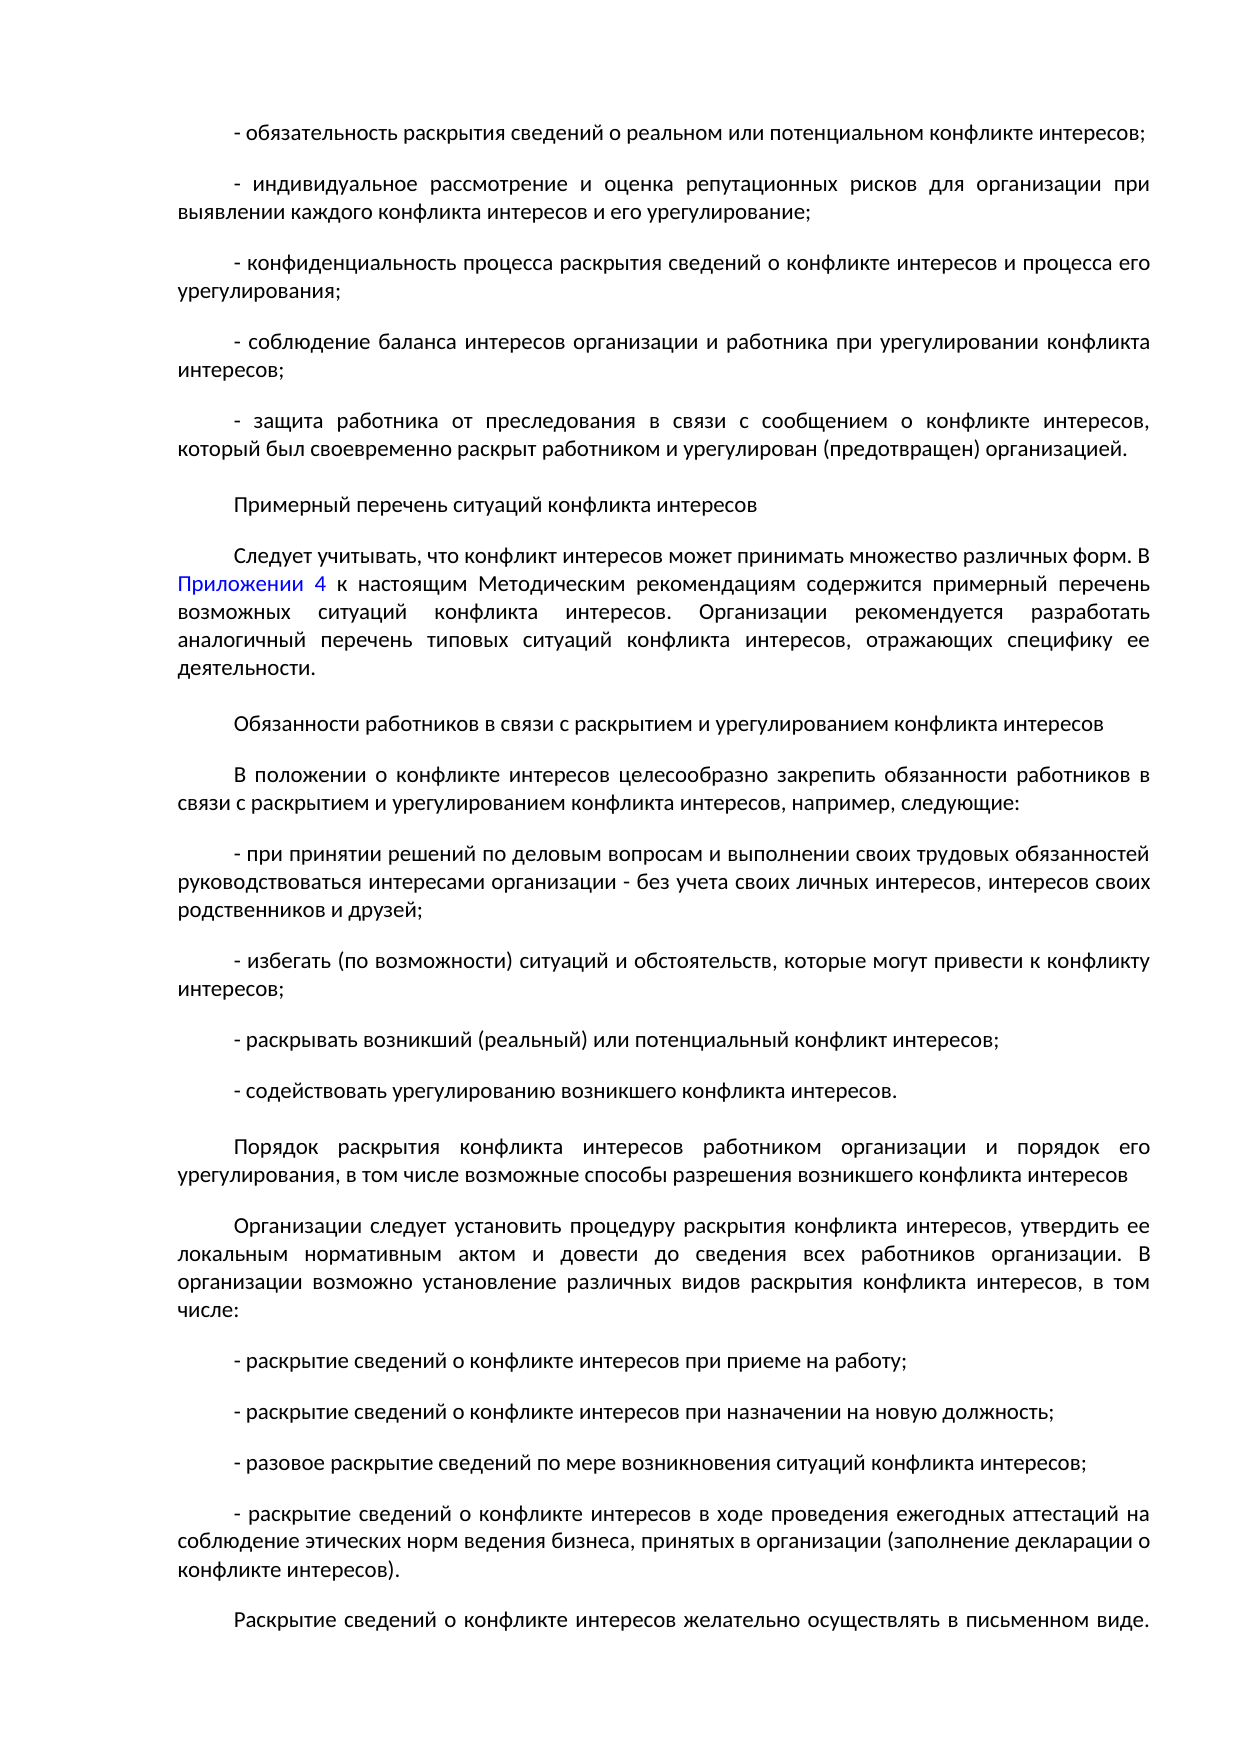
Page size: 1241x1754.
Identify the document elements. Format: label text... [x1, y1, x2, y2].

text - соблюдение баланса интересов организации и работника при урегулировании конфликта интересов; [177, 327, 1152, 383]
text - индивидуальное рассмотрение и оценка репутационных рисков для организации при выявлении каждого конфликта интересов и его урегулирование; [177, 169, 1152, 225]
text - содействовать урегулированию возникшего конфликта интересов. [177, 1076, 1152, 1104]
text - обязательность раскрытия сведений о реальном или потенциальном конфликте интересов; [177, 118, 1152, 146]
text Организации следует установить процедуру раскрытия конфликта интересов, утвердить ее локальным нормативным актом и довести до сведения всех работников организации. В организации возможно установление различных видов раскрытия конфликта интересов, в том числе: [177, 1211, 1152, 1323]
text - раскрытие сведений о конфликте интересов в ходе проведения ежегодных аттестаций на соблюдение этических норм ведения бизнеса, принятых в организации (заполнение декларации о конфликте интересов). [177, 1499, 1152, 1583]
text Обязанности работников в связи с раскрытием и урегулированием конфликта интересов [177, 709, 1152, 737]
text - разовое раскрытие сведений по мере возникновения ситуаций конфликта интересов; [177, 1448, 1152, 1476]
text Порядок раскрытия конфликта интересов работником организации и порядок его урегулирования, в том числе возможные способы разрешения возникшего конфликта интересов [177, 1132, 1152, 1188]
text - при принятии решений по деловым вопросам и выполнении своих трудовых обязанностей руководствоваться интересами организации - без учета своих личных интересов, интересов своих родственников и друзей; [177, 839, 1152, 923]
text - избегать (по возможности) ситуаций и обстоятельств, которые могут привести к конфликту интересов; [177, 946, 1152, 1002]
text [177, 1606, 1152, 1634]
text - раскрытие сведений о конфликте интересов при приеме на работу; [177, 1346, 1152, 1374]
text - раскрывать возникший (реальный) или потенциальный конфликт интересов; [177, 1025, 1152, 1053]
text Примерный перечень ситуаций конфликта интересов [177, 490, 1152, 518]
text - защита работника от преследования в связи с сообщением о конфликте интересов, который был своевременно раскрыт работником и урегулирован (предотвращен) организацией. [177, 406, 1152, 462]
text Следует учитывать, что конфликт интересов может принимать множество различных форм. В Приложении 4 к настоящим Методическим рекомендациям содержится примерный перечень возможных ситуаций конфликта интересов. Организации рекомендуется разработать аналогичный перечень типовых ситуаций конфликта интересов, отражающих специфику ее деятельности. [177, 541, 1152, 681]
text В положении о конфликте интересов целесообразно закрепить обязанности работников в связи с раскрытием и урегулированием конфликта интересов, например, следующие: [177, 760, 1152, 816]
text - конфиденциальность процесса раскрытия сведений о конфликте интересов и процесса его урегулирования; [177, 248, 1152, 304]
text - раскрытие сведений о конфликте интересов при назначении на новую должность; [177, 1397, 1152, 1425]
